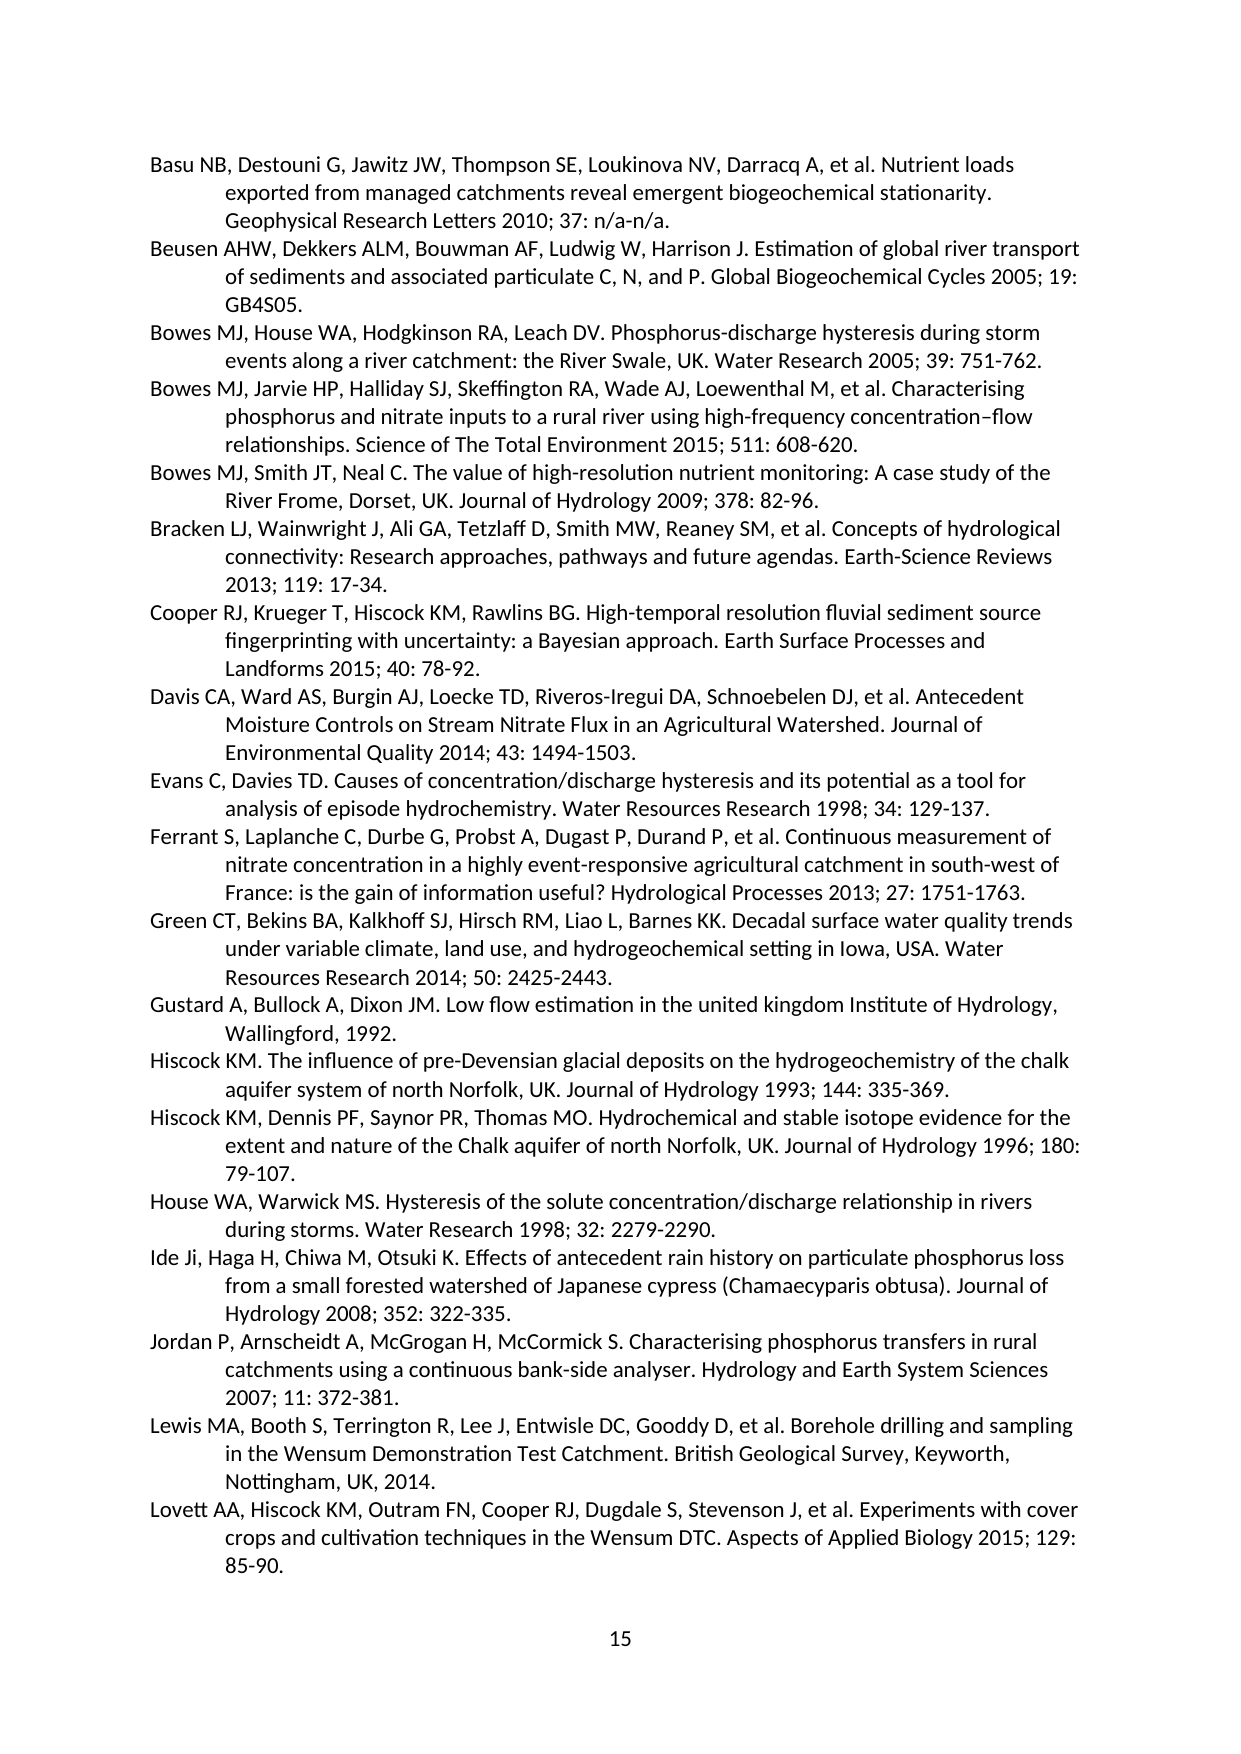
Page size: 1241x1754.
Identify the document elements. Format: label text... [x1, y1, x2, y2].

text Bowes MJ, Smith JT, Neal C. The value of high-resolution nutrient monitoring: A case study of the River Frome, Dorset, UK. Journal of Hydrology 2009; 378: 82-96. [150, 458, 1090, 514]
text Bowes MJ, House WA, Hodgkinson RA, Leach DV. Phosphorus-discharge hysteresis during storm events along a river catchment: the River Swale, UK. Water Research 2005; 39: 751-762. [150, 318, 1090, 374]
text Cooper RJ, Krueger T, Hiscock KM, Rawlins BG. High-temporal resolution fluvial sediment source fingerprinting with uncertainty: a Bayesian approach. Earth Surface Processes and Landforms 2015; 40: 78-92. [150, 598, 1090, 682]
text Jordan P, Arnscheidt A, McGrogan H, McCormick S. Characterising phosphorus transfers in rural catchments using a continuous bank-side analyser. Hydrology and Earth System Sciences 2007; 11: 372-381. [150, 1327, 1090, 1411]
text Lewis MA, Booth S, Terrington R, Lee J, Entwisle DC, Gooddy D, et al. Borehole drilling and sampling in the Wensum Demonstration Test Catchment. British Geological Survey, Keyworth, Nottingham, UK, 2014. [150, 1411, 1090, 1495]
text Lovett AA, Hiscock KM, Outram FN, Cooper RJ, Dugdale S, Stevenson J, et al. Experiments with cover crops and cultivation techniques in the Wensum DTC. Aspects of Applied Biology 2015; 129: 85-90. [150, 1495, 1090, 1579]
text Basu NB, Destouni G, Jawitz JW, Thompson SE, Loukinova NV, Darracq A, et al. Nutrient loads exported from managed catchments reveal emergent biogeochemical stationarity. Geophysical Research Letters 2010; 37: n/a-n/a. [150, 150, 1090, 234]
text Davis CA, Ward AS, Burgin AJ, Loecke TD, Riveros-Iregui DA, Schnoebelen DJ, et al. Antecedent Moisture Controls on Stream Nitrate Flux in an Agricultural Watershed. Journal of Environmental Quality 2014; 43: 1494-1503. [150, 682, 1090, 766]
text Evans C, Davies TD. Causes of concentration/discharge hysteresis and its potential as a tool for analysis of episode hydrochemistry. Water Resources Research 1998; 34: 129-137. [150, 766, 1090, 822]
text House WA, Warwick MS. Hysteresis of the solute concentration/discharge relationship in rivers during storms. Water Research 1998; 32: 2279-2290. [150, 1187, 1090, 1243]
text Hiscock KM. The influence of pre-Devensian glacial deposits on the hydrogeochemistry of the chalk aquifer system of north Norfolk, UK. Journal of Hydrology 1993; 144: 335-369. [150, 1047, 1090, 1103]
text Gustard A, Bullock A, Dixon JM. Low flow estimation in the united kingdom Institute of Hydrology, Wallingford, 1992. [150, 991, 1090, 1047]
text Bracken LJ, Wainwright J, Ali GA, Tetzlaff D, Smith MW, Reaney SM, et al. Concepts of hydrological connectivity: Research approaches, pathways and future agendas. Earth-Science Reviews 2013; 119: 17-34. [150, 514, 1090, 598]
text Beusen AHW, Dekkers ALM, Bouwman AF, Ludwig W, Harrison J. Estimation of global river transport of sediments and associated particulate C, N, and P. Global Biogeochemical Cycles 2005; 19: GB4S05. [150, 234, 1090, 318]
text Bowes MJ, Jarvie HP, Halliday SJ, Skeffington RA, Wade AJ, Loewenthal M, et al. Characterising phosphorus and nitrate inputs to a rural river using high-frequency concentration–flow relationships. Science of The Total Environment 2015; 511: 608-620. [150, 374, 1090, 458]
text Green CT, Bekins BA, Kalkhoff SJ, Hirsch RM, Liao L, Barnes KK. Decadal surface water quality trends under variable climate, land use, and hydrogeochemical setting in Iowa, USA. Water Resources Research 2014; 50: 2425-2443. [150, 907, 1090, 991]
text Ferrant S, Laplanche C, Durbe G, Probst A, Dugast P, Durand P, et al. Continuous measurement of nitrate concentration in a highly event-responsive agricultural catchment in south-west of France: is the gain of information useful? Hydrological Processes 2013; 27: 1751-1763. [150, 822, 1090, 907]
text Hiscock KM, Dennis PF, Saynor PR, Thomas MO. Hydrochemical and stable isotope evidence for the extent and nature of the Chalk aquifer of north Norfolk, UK. Journal of Hydrology 1996; 180: 79-107. [150, 1103, 1090, 1187]
text Ide Ji, Haga H, Chiwa M, Otsuki K. Effects of antecedent rain history on particulate phosphorus loss from a small forested watershed of Japanese cypress (Chamaecyparis obtusa). Journal of Hydrology 2008; 352: 322-335. [150, 1243, 1090, 1327]
